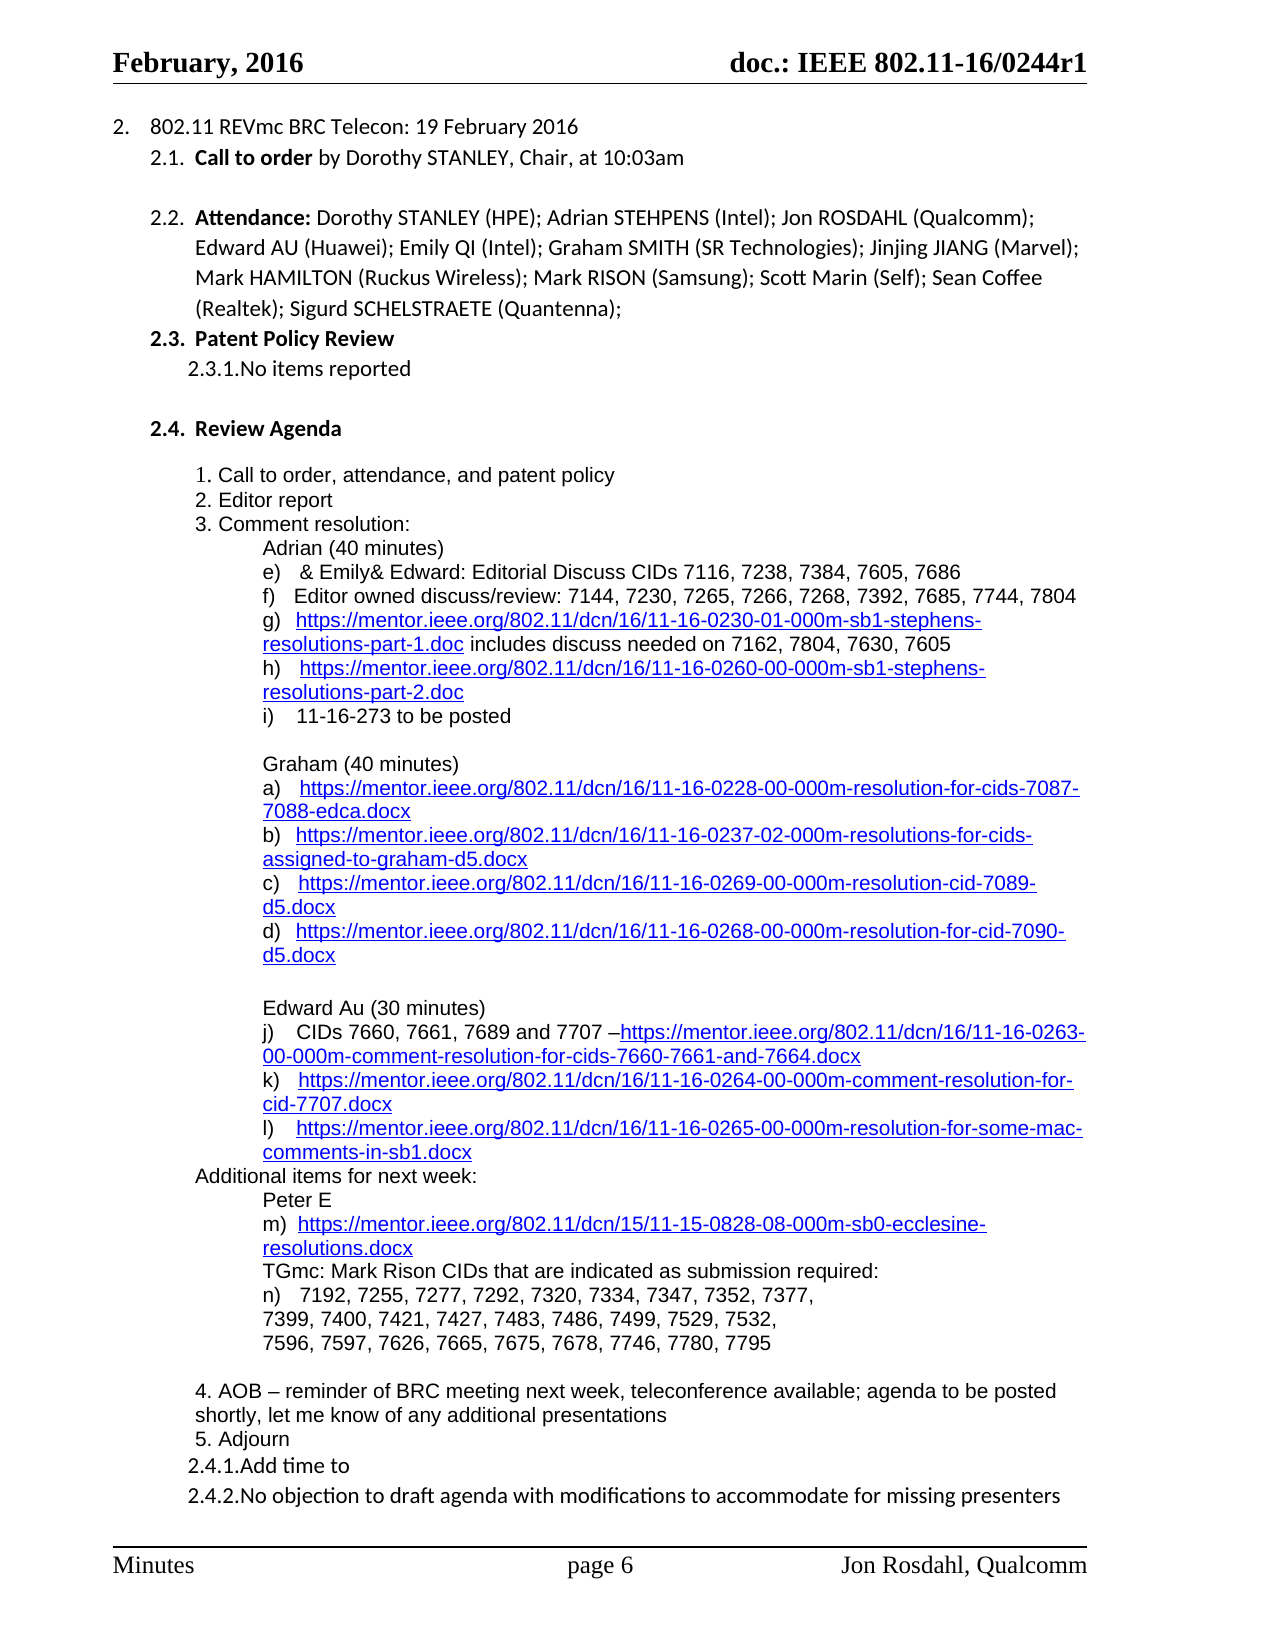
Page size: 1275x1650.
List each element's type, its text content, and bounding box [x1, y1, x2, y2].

text e) & Emily& Edward: Editorial Discuss CIDs 7116, 7238, 7384, 7605, 7686 [262, 560, 1087, 584]
text TGmc: Mark Rison CIDs that are indicated as submission required: [262, 1259, 1087, 1283]
text a) https://mentor.ieee.org/802.11/dcn/16/11-16-0228-00-000m-resolution-for-cids-7087-7088-edca.docx [262, 775, 1087, 823]
text k) https://mentor.ieee.org/802.11/dcn/16/11-16-0264-00-000m-comment-resolution-for-cid-7707.docx [262, 1068, 1087, 1116]
text m) https://mentor.ieee.org/802.11/dcn/15/11-15-0828-08-000m-sb0-ecclesine-resolutions.docx [262, 1211, 1087, 1259]
text g) https://mentor.ieee.org/802.11/dcn/16/11-16-0230-01-000m-sb1-stephens-resolutions-part-1.doc includes discuss needed on 7162, 7804, 7630, 7605 [262, 608, 1087, 656]
text Peter E [262, 1187, 1087, 1211]
text 3. Comment resolution: [195, 512, 1087, 536]
text Additional items for next week: [195, 1163, 1087, 1187]
text n) 7192, 7255, 7277, 7292, 7320, 7334, 7347, 7352, 7377, 7399, 7400, 7421, 7427, 7483, 7486, 7499, 7529, 7532, 7596, 7597, 7626, 7665, 7675, 7678, 7746, 7780, 7795 [262, 1283, 1087, 1355]
text i) 11-16-273 to be posted [262, 703, 1087, 727]
list Call to order by Dorothy STANLEY, Chair, at 10:03am [150, 143, 1087, 171]
text j) CIDs 7660, 7661, 7689 and 7707 –https://mentor.ieee.org/802.11/dcn/16/11-16-0263-00-000m-comment-resolution-for-cids-7660-7661-and-7664.docx [262, 1020, 1087, 1068]
list Attendance: Dorothy STANLEY (HPE); Adrian STEHPENS (Intel); Jon ROSDAHL (Qualcomm); Edward AU (Huawei); Emily QI (Intel); Graham SMITH (SR Technologies); Jinjing JIANG (Marvel); Mark HAMILTON (Ruckus Wireless); Mark RISON (Samsung); Scott Marin (Self); Sean Coffee (Realtek); Sigurd SCHELSTRAETE (Quantenna); [150, 203, 1087, 322]
list No items reported [187, 354, 1087, 382]
text b) https://mentor.ieee.org/802.11/dcn/16/11-16-0237-02-000m-resolutions-for-cids-assigned-to-graham-d5.docx [262, 823, 1087, 871]
list 802.11 REVmc BRC Telecon: 19 February 2016 [112, 112, 1087, 141]
text 2. Editor report [195, 488, 1087, 512]
text h) https://mentor.ieee.org/802.11/dcn/16/11-16-0260-00-000m-sb1-stephens-resolutions-part-2.doc [262, 656, 1087, 703]
text Edward Au (30 minutes) [262, 996, 1087, 1020]
text 4. AOB – reminder of BRC meeting next week, teleconference available; agenda to be posted shortly, let me know of any additional presentations [195, 1379, 1087, 1427]
text Graham (40 minutes) [262, 751, 1087, 775]
list No objection to draft agenda with modifications to accommodate for missing presenters [187, 1481, 1087, 1509]
text d) https://mentor.ieee.org/802.11/dcn/16/11-16-0268-00-000m-resolution-for-cid-7090-d5.docx [262, 919, 1087, 967]
text l) https://mentor.ieee.org/802.11/dcn/16/11-16-0265-00-000m-resolution-for-some-mac-comments-in-sb1.docx [262, 1116, 1087, 1163]
text 1. Call to order, attendance, and patent policy [195, 461, 1087, 488]
text f) Editor owned discuss/review: 7144, 7230, 7265, 7266, 7268, 7392, 7685, 7744, 7804 [262, 584, 1087, 608]
list Add time to [187, 1451, 1087, 1479]
list Patent Policy Review [150, 324, 1087, 352]
text Adrian (40 minutes) [262, 536, 1087, 560]
text 5. Adjourn [195, 1427, 1087, 1451]
text c) https://mentor.ieee.org/802.11/dcn/16/11-16-0269-00-000m-resolution-cid-7089-d5.docx [262, 871, 1087, 919]
list Review Agenda [150, 414, 1087, 443]
